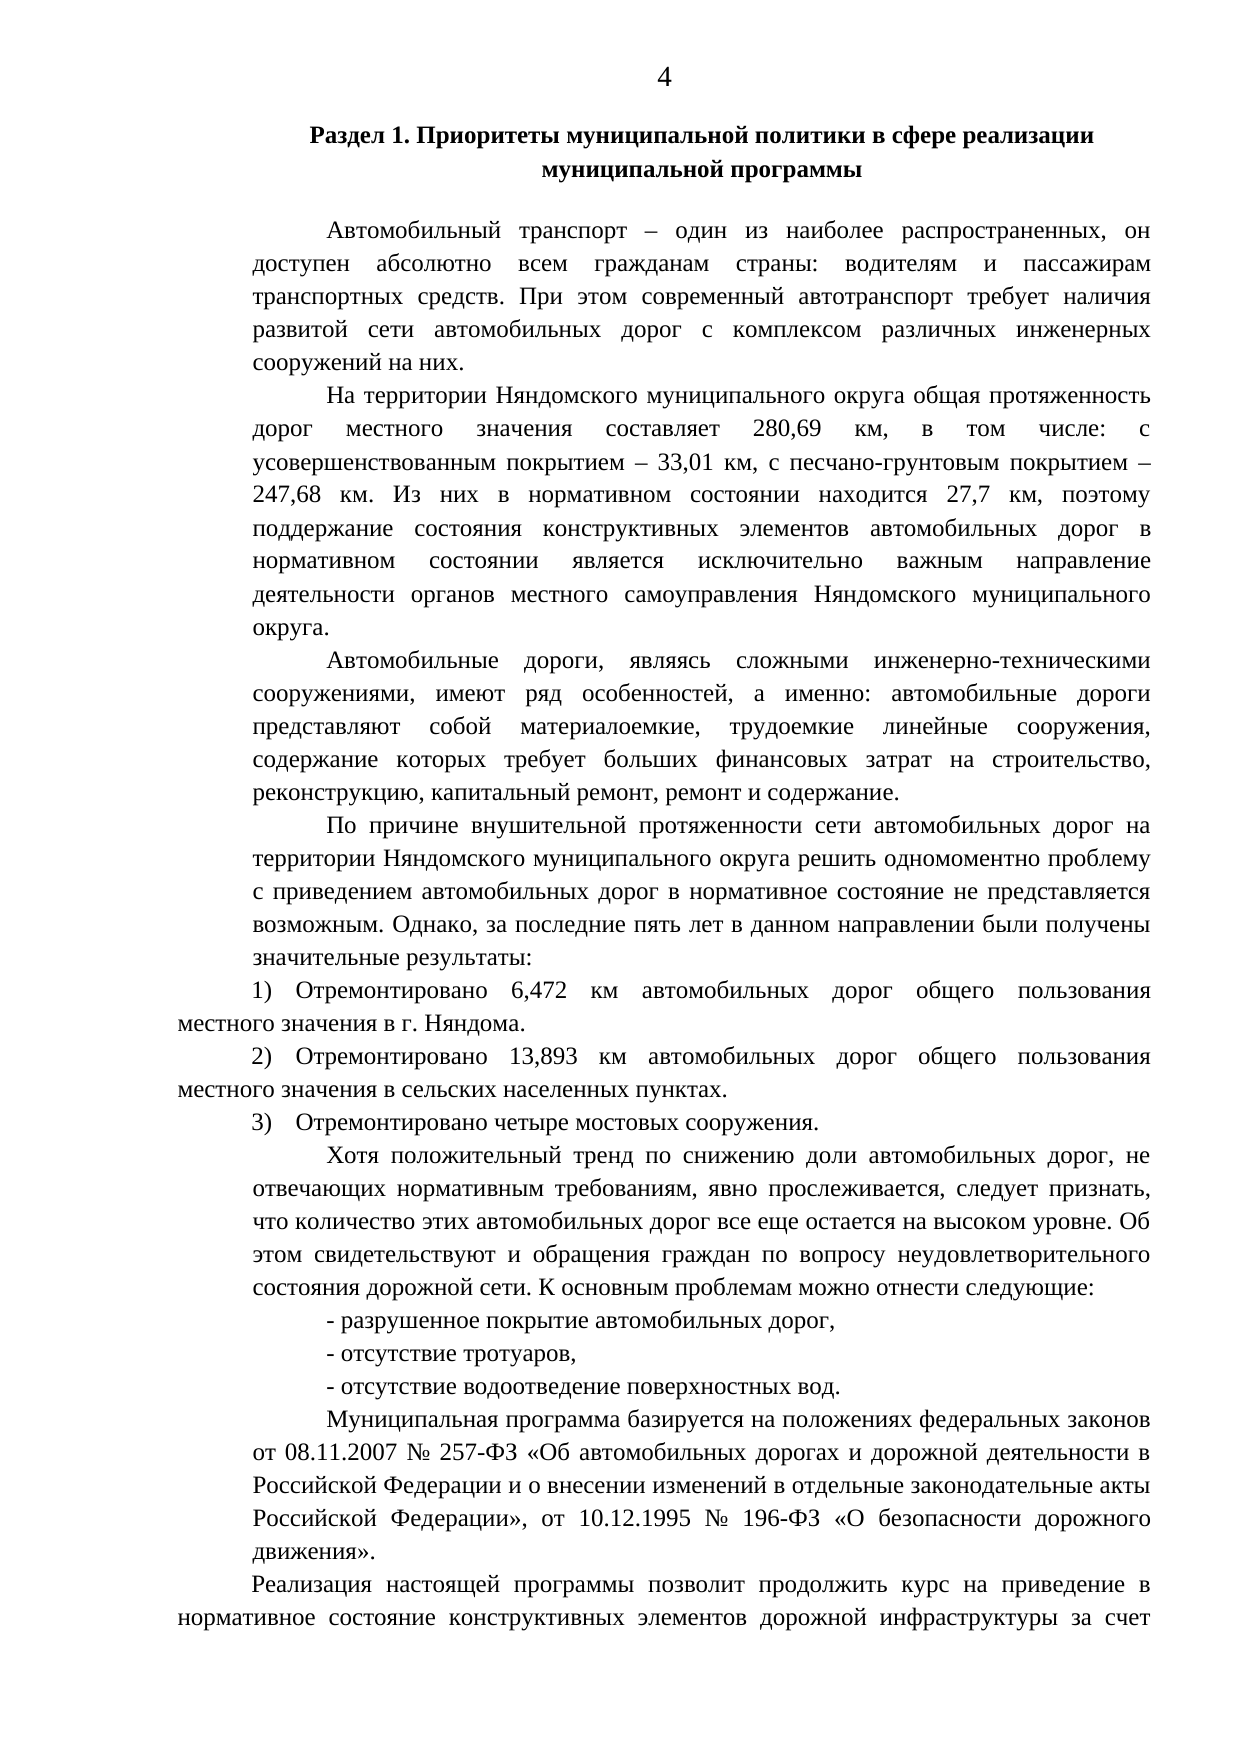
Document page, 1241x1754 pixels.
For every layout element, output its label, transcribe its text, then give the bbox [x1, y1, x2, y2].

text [177, 1569, 1152, 1631]
list Отремонтировано 13,893 км автомобильных дорог общего пользования местного значения в сельских населенных пунктах. [177, 1041, 1152, 1103]
text - отсутствие водоотведение поверхностных вод. [252, 1371, 1152, 1400]
text Хотя положительный тренд по снижению доли автомобильных дорог, не отвечающих нормативным требованиям, явно прослеживается, следует признать, что количество этих автомобильных дорог все еще остается на высоком уровне. Об этом свидетельствуют и обращения граждан по вопросу неудовлетворительного состояния дорожной сети. К основным проблемам можно отнести следующие: [252, 1140, 1152, 1301]
text Автомобильный транспорт – один из наиболее распространенных, он доступен абсолютно всем гражданам страны: водителям и пассажирам транспортных средств. При этом современный автотранспорт требует наличия развитой сети автомобильных дорог с комплексом различных инженерных сооружений на них. [252, 215, 1152, 376]
list Отремонтировано 6,472 км автомобильных дорог общего пользования местного значения в г. Няндома. [177, 975, 1152, 1037]
text - разрушенное покрытие автомобильных дорог, [252, 1305, 1152, 1334]
text По причине внушительной протяженности сети автомобильных дорог на территории Няндомского муниципального округа решить одномоментно проблему с приведением автомобильных дорог в нормативное состояние не представляется возможным. Однако, за последние пять лет в данном направлении были получены значительные результаты: [252, 810, 1152, 971]
list Раздел 1. Приоритеты муниципальной политики в сфере реализации муниципальной программы [252, 121, 1152, 182]
text - отсутствие тротуаров, [252, 1338, 1152, 1367]
list Отремонтировано четыре мостовых сооружения. [177, 1107, 1152, 1136]
text Муниципальная программа базируется на положениях федеральных законов от 08.11.2007 № 257-ФЗ «Об автомобильных дорогах и дорожной деятельности в Российской Федерации и о внесении изменений в отдельные законодательные акты Российской Федерации», от 10.12.1995 № 196-ФЗ «О безопасности дорожного движения». [252, 1404, 1152, 1565]
text Автомобильные дороги, являясь сложными инженерно-техническими сооружениями, имеют ряд особенностей, а именно: автомобильные дороги представляют собой материалоемкие, трудоемкие линейные сооружения, содержание которых требует больших финансовых затрат на строительство, реконструкцию, капитальный ремонт, ремонт и содержание. [252, 645, 1152, 806]
text На территории Няндомского муниципального округа общая протяженность дорог местного значения составляет 280,69 км, в том числе: с усовершенствованным покрытием – 33,01 км, с песчано-грунтовым покрытием – 247,68 км. Из них в нормативном состоянии находится 27,7 км, поэтому поддержание состояния конструктивных элементов автомобильных дорог в нормативном состоянии является исключительно важным направление деятельности органов местного самоуправления Няндомского муниципального округа. [252, 381, 1152, 640]
